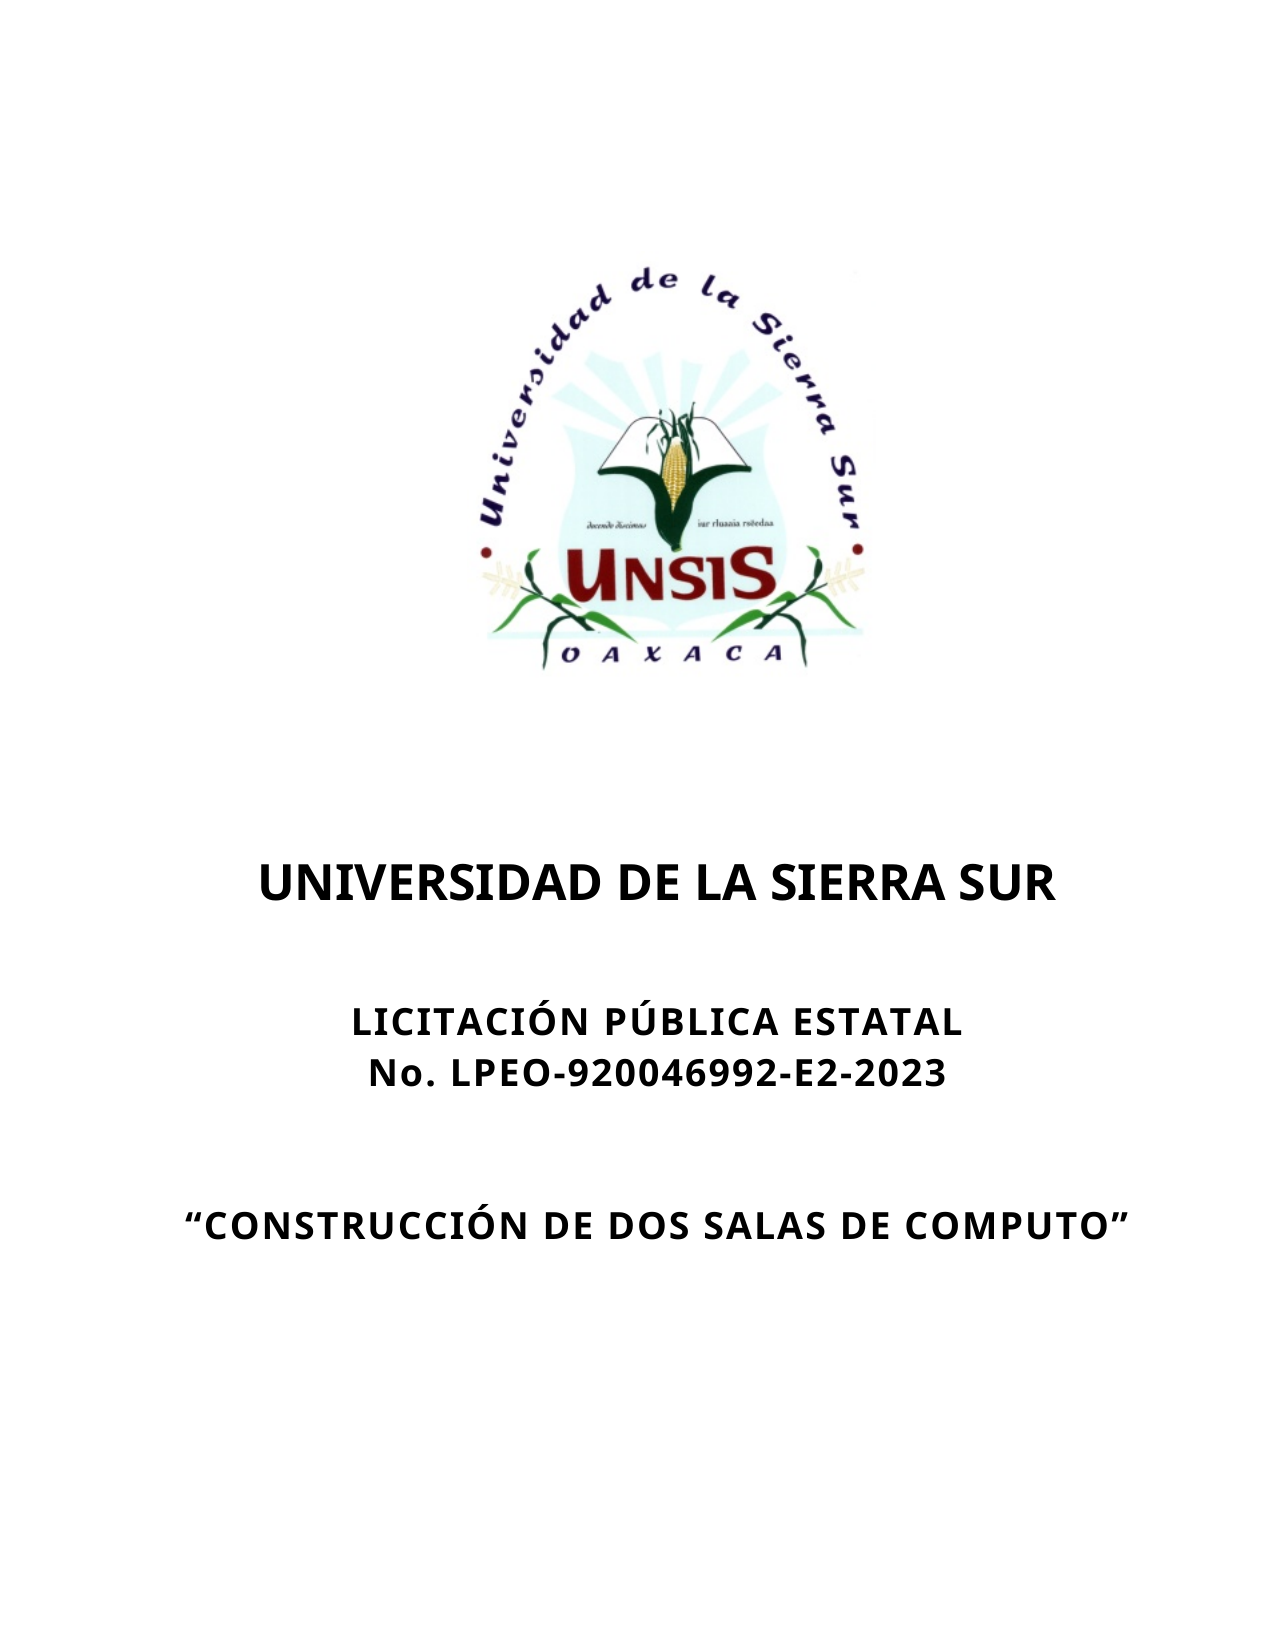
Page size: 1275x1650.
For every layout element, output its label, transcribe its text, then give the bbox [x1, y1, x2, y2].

picture [467, 251, 877, 680]
text “CONSTRUCCIÓN DE DOS SALAS DE COMPUTO” [177, 1199, 1137, 1250]
text LICITACIÓN PÚBLICA ESTATAL [177, 995, 1137, 1046]
text No. LPEO-920046992-E2-2023 [177, 1046, 1137, 1097]
text UNIVERSIDAD DE LA SIERRA SUR [177, 847, 1137, 915]
